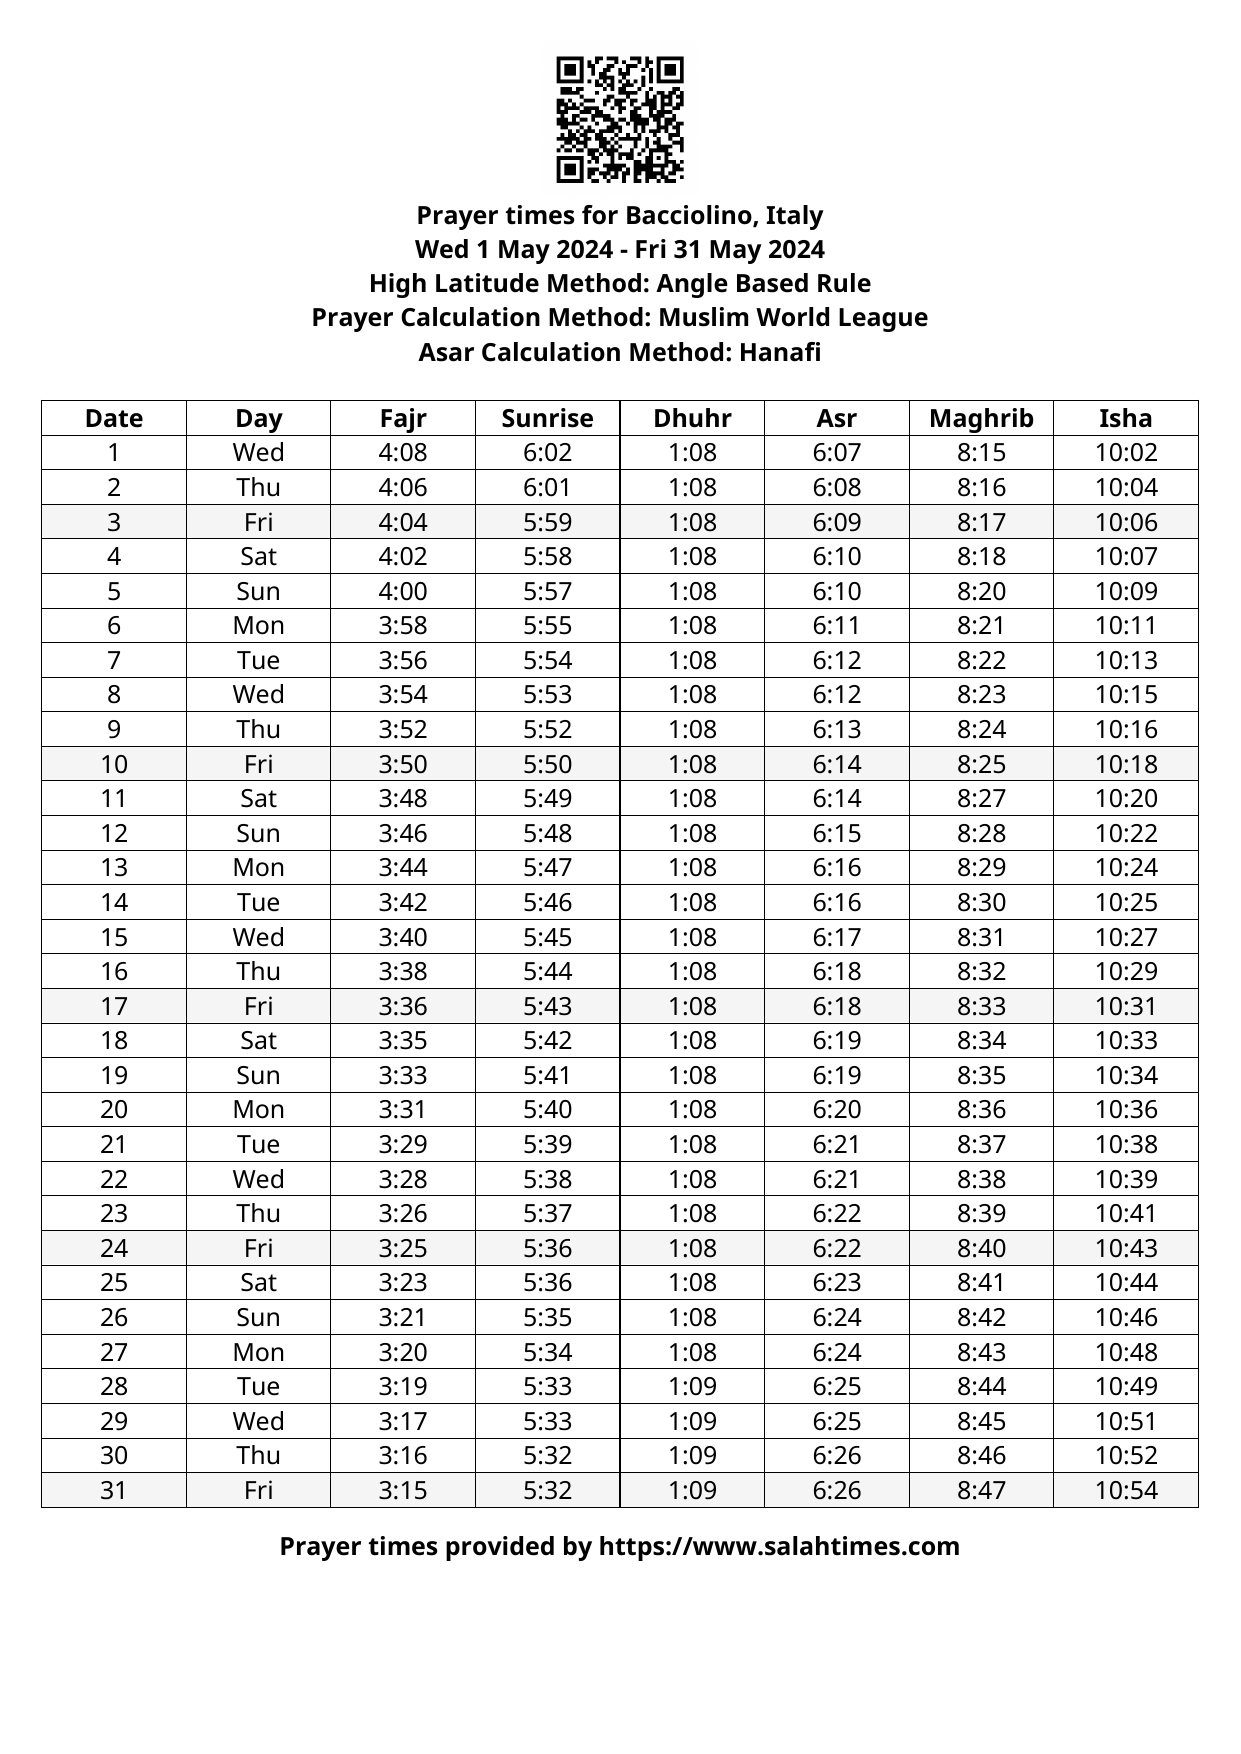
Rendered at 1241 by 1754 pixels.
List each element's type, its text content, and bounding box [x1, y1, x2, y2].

table_cell Sat [187, 1266, 330, 1299]
table_cell 6:12 [765, 678, 909, 711]
text Prayer times for Bacciolino, Italy [42, 198, 1198, 232]
table_cell Sun [187, 574, 330, 607]
table_cell 1:08 [621, 851, 764, 884]
table_cell 25 [42, 1266, 186, 1299]
table_cell 3:16 [331, 1439, 475, 1472]
table_header Dhuhr [621, 401, 764, 434]
table_cell 1:08 [621, 539, 764, 573]
table_cell Sun [187, 1300, 330, 1334]
table_cell 6:21 [765, 1127, 909, 1161]
table_cell 1:08 [621, 885, 764, 919]
table_cell 8:45 [910, 1404, 1053, 1437]
table_cell 10:48 [1054, 1335, 1198, 1368]
table_cell 26 [42, 1300, 186, 1334]
table_cell 5:34 [476, 1335, 619, 1368]
table_cell 6:20 [765, 1093, 909, 1126]
text Prayer times provided by https://www.salahtimes.com [42, 1528, 1198, 1563]
table_cell 4:08 [331, 436, 475, 469]
table_cell 3:44 [331, 851, 475, 884]
table_cell 15 [42, 920, 186, 953]
table_cell 14 [42, 885, 186, 919]
table_cell 5:46 [476, 885, 619, 919]
table_cell 8:39 [910, 1196, 1053, 1230]
table_cell 10:31 [1054, 989, 1198, 1022]
table_cell 10:24 [1054, 851, 1198, 884]
table_cell 8:15 [910, 436, 1053, 469]
table_cell 20 [42, 1093, 186, 1126]
table_cell 30 [42, 1439, 186, 1472]
table_cell 5:35 [476, 1300, 619, 1334]
table_cell 18 [42, 1024, 186, 1057]
table_cell 1:08 [621, 643, 764, 677]
table_cell 6:25 [765, 1369, 909, 1403]
table_cell 5:45 [476, 920, 619, 953]
text Asar Calculation Method: Hanafi [42, 334, 1198, 368]
table_cell Sun [187, 1058, 330, 1092]
table_cell 24 [42, 1231, 186, 1264]
table_cell Sat [187, 539, 330, 573]
table_cell 3:46 [331, 816, 475, 849]
table_cell 5:44 [476, 954, 619, 988]
table_cell 3:38 [331, 954, 475, 988]
table_cell 1:09 [621, 1369, 764, 1403]
table_cell 3:29 [331, 1127, 475, 1161]
table_cell 4:02 [331, 539, 475, 573]
table_cell 6:24 [765, 1335, 909, 1368]
table_cell Wed [187, 920, 330, 953]
table_cell 3:52 [331, 712, 475, 746]
table_cell 8:44 [910, 1369, 1053, 1403]
table_cell 1:08 [621, 816, 764, 849]
table_cell 8:33 [910, 989, 1053, 1022]
table_cell 5:39 [476, 1127, 619, 1161]
table_cell 10:41 [1054, 1196, 1198, 1230]
table_cell 8:21 [910, 609, 1053, 642]
table_cell 10:20 [1054, 781, 1198, 815]
table_cell 1:08 [621, 747, 764, 780]
table_cell 10:44 [1054, 1266, 1198, 1299]
table_cell Mon [187, 1093, 330, 1126]
table_cell 21 [42, 1127, 186, 1161]
table_cell 10:07 [1054, 539, 1198, 573]
table_cell 6:21 [765, 1162, 909, 1195]
table_cell Thu [187, 712, 330, 746]
table_cell 8:23 [910, 678, 1053, 711]
table_cell 5:33 [476, 1369, 619, 1403]
table_cell 1:08 [621, 1300, 764, 1334]
table_cell 3:17 [331, 1404, 475, 1437]
table_cell 10:29 [1054, 954, 1198, 988]
table_cell 8:36 [910, 1093, 1053, 1126]
picture [542, 41, 699, 198]
table_cell 5 [42, 574, 186, 607]
table_cell 1:08 [621, 1093, 764, 1126]
table_cell 6:02 [476, 436, 619, 469]
table_cell 8:35 [910, 1058, 1053, 1092]
table_cell 10:49 [1054, 1369, 1198, 1403]
table_cell 5:54 [476, 643, 619, 677]
table_cell 3:28 [331, 1162, 475, 1195]
table_cell 5:36 [476, 1231, 619, 1264]
table_cell Wed [187, 678, 330, 711]
table_cell Sat [187, 781, 330, 815]
table_cell 1:08 [621, 436, 764, 469]
table_cell Tue [187, 643, 330, 677]
table_cell 1:08 [621, 1231, 764, 1264]
table_cell 6:19 [765, 1058, 909, 1092]
table_cell 8:46 [910, 1439, 1053, 1472]
table_cell 3:54 [331, 678, 475, 711]
table_header Day [187, 401, 330, 434]
table_cell 1:08 [621, 920, 764, 953]
table_cell 10:43 [1054, 1231, 1198, 1264]
table_cell 3:48 [331, 781, 475, 815]
table_cell 3:21 [331, 1300, 475, 1334]
table_header Sunrise [476, 401, 619, 434]
table_cell Tue [187, 1369, 330, 1403]
table_cell 3:20 [331, 1335, 475, 1368]
table_cell 9 [42, 712, 186, 746]
table_cell Tue [187, 1127, 330, 1161]
table_cell 10:22 [1054, 816, 1198, 849]
table_cell 3:26 [331, 1196, 475, 1230]
table_cell Thu [187, 1196, 330, 1230]
table_cell 3:35 [331, 1024, 475, 1057]
table_cell 6:12 [765, 643, 909, 677]
table_cell 10:16 [1054, 712, 1198, 746]
table_cell 6:22 [765, 1196, 909, 1230]
table_cell Mon [187, 851, 330, 884]
table_cell 3:58 [331, 609, 475, 642]
table_cell 5:32 [476, 1473, 619, 1507]
table_cell 28 [42, 1369, 186, 1403]
table_cell 5:47 [476, 851, 619, 884]
table_cell 3:31 [331, 1093, 475, 1126]
table_cell Sat [187, 1024, 330, 1057]
table_cell Thu [187, 1439, 330, 1472]
table_cell 6:10 [765, 539, 909, 573]
table_cell 6:23 [765, 1266, 909, 1299]
table_cell 5:49 [476, 781, 619, 815]
table_cell 8:40 [910, 1231, 1053, 1264]
table_cell 11 [42, 781, 186, 815]
table_cell 10:36 [1054, 1093, 1198, 1126]
table_cell 10:46 [1054, 1300, 1198, 1334]
table_cell 6:18 [765, 954, 909, 988]
table_cell 6:25 [765, 1404, 909, 1437]
table_cell 4 [42, 539, 186, 573]
table_cell 6:22 [765, 1231, 909, 1264]
table_cell 8:16 [910, 470, 1053, 504]
table_cell 5:42 [476, 1024, 619, 1057]
table_cell 10:11 [1054, 609, 1198, 642]
table_cell 5:38 [476, 1162, 619, 1195]
table_cell 1:08 [621, 989, 764, 1022]
table_cell 5:32 [476, 1439, 619, 1472]
table_cell 6:01 [476, 470, 619, 504]
table_cell 3 [42, 505, 186, 538]
table_cell 1:08 [621, 1162, 764, 1195]
table_cell 1:09 [621, 1404, 764, 1437]
table_cell 10:51 [1054, 1404, 1198, 1437]
table_cell 31 [42, 1473, 186, 1507]
table_cell Thu [187, 954, 330, 988]
table_header Date [42, 401, 186, 434]
table_cell 22 [42, 1162, 186, 1195]
table_cell 8:17 [910, 505, 1053, 538]
table_cell 1:08 [621, 1266, 764, 1299]
table_cell 1:08 [621, 1058, 764, 1092]
table_cell 6:07 [765, 436, 909, 469]
table_cell Sun [187, 816, 330, 849]
table_cell Fri [187, 505, 330, 538]
table_cell 10:52 [1054, 1439, 1198, 1472]
table_cell 8:34 [910, 1024, 1053, 1057]
table_cell 5:48 [476, 816, 619, 849]
table_cell 1:08 [621, 1335, 764, 1368]
table_cell Thu [187, 470, 330, 504]
table_cell 8:42 [910, 1300, 1053, 1334]
table_cell 8 [42, 678, 186, 711]
table_cell 4:06 [331, 470, 475, 504]
table_cell 6:09 [765, 505, 909, 538]
table_cell 5:36 [476, 1266, 619, 1299]
table_cell 5:58 [476, 539, 619, 573]
table_cell Mon [187, 1335, 330, 1368]
table_cell 8:43 [910, 1335, 1053, 1368]
table_cell 3:33 [331, 1058, 475, 1092]
table_cell 8:30 [910, 885, 1053, 919]
table_cell Fri [187, 989, 330, 1022]
table_cell 8:37 [910, 1127, 1053, 1161]
table_cell 1:08 [621, 609, 764, 642]
table_cell 8:24 [910, 712, 1053, 746]
table_cell 8:28 [910, 816, 1053, 849]
table_cell 6:11 [765, 609, 909, 642]
table_cell 8:41 [910, 1266, 1053, 1299]
table_cell 6:16 [765, 851, 909, 884]
table_cell 10 [42, 747, 186, 780]
table_cell 8:20 [910, 574, 1053, 607]
table_cell 10:13 [1054, 643, 1198, 677]
table_cell 5:57 [476, 574, 619, 607]
table_cell 10:06 [1054, 505, 1198, 538]
table_cell 1:08 [621, 1196, 764, 1230]
table_cell 3:40 [331, 920, 475, 953]
table_cell 29 [42, 1404, 186, 1437]
table_cell 8:38 [910, 1162, 1053, 1195]
table_cell Mon [187, 609, 330, 642]
table_cell 5:33 [476, 1404, 619, 1437]
table_cell 1:08 [621, 781, 764, 815]
table_cell Wed [187, 1404, 330, 1437]
table_cell 12 [42, 816, 186, 849]
table_cell 23 [42, 1196, 186, 1230]
table_cell 19 [42, 1058, 186, 1092]
table_cell 6:16 [765, 885, 909, 919]
table_cell 1:08 [621, 505, 764, 538]
table_cell 1:09 [621, 1439, 764, 1472]
text High Latitude Method: Angle Based Rule [42, 266, 1198, 300]
table_cell Fri [187, 1231, 330, 1264]
table_cell 5:53 [476, 678, 619, 711]
table_cell 1:08 [621, 712, 764, 746]
table_cell 10:09 [1054, 574, 1198, 607]
table_cell 6:24 [765, 1300, 909, 1334]
table_cell 1:08 [621, 1127, 764, 1161]
table_cell 6:08 [765, 470, 909, 504]
table_cell 5:52 [476, 712, 619, 746]
table_cell 10:25 [1054, 885, 1198, 919]
table_cell 6 [42, 609, 186, 642]
table_cell 10:54 [1054, 1473, 1198, 1507]
table_cell 6:17 [765, 920, 909, 953]
table_cell 6:26 [765, 1439, 909, 1472]
table_cell 5:55 [476, 609, 619, 642]
table_cell 8:25 [910, 747, 1053, 780]
table_cell Tue [187, 885, 330, 919]
table_cell 3:23 [331, 1266, 475, 1299]
table_cell 8:27 [910, 781, 1053, 815]
table_cell 1:08 [621, 954, 764, 988]
table_cell 8:18 [910, 539, 1053, 573]
table_cell 5:37 [476, 1196, 619, 1230]
table_cell 10:18 [1054, 747, 1198, 780]
table_cell 10:15 [1054, 678, 1198, 711]
table_cell 5:41 [476, 1058, 619, 1092]
table_cell 6:10 [765, 574, 909, 607]
table_cell Wed [187, 1162, 330, 1195]
table_cell 8:29 [910, 851, 1053, 884]
table_cell 1 [42, 436, 186, 469]
table_cell 1:08 [621, 470, 764, 504]
table_cell 3:50 [331, 747, 475, 780]
table_cell 5:40 [476, 1093, 619, 1126]
table_cell 3:56 [331, 643, 475, 677]
table_cell 6:14 [765, 781, 909, 815]
table_header Isha [1054, 401, 1198, 434]
table_cell 1:09 [621, 1473, 764, 1507]
table_cell 10:33 [1054, 1024, 1198, 1057]
table_cell 8:31 [910, 920, 1053, 953]
table_cell 10:04 [1054, 470, 1198, 504]
table_cell 4:04 [331, 505, 475, 538]
table_cell 7 [42, 643, 186, 677]
table_cell 8:47 [910, 1473, 1053, 1507]
table_cell 1:08 [621, 678, 764, 711]
table_cell 6:15 [765, 816, 909, 849]
table_cell Wed [187, 436, 330, 469]
table_cell 10:02 [1054, 436, 1198, 469]
table_cell 2 [42, 470, 186, 504]
table_cell 6:13 [765, 712, 909, 746]
table_cell 8:32 [910, 954, 1053, 988]
text Wed 1 May 2024 - Fri 31 May 2024 [42, 232, 1198, 266]
table_header Asr [765, 401, 909, 434]
table_cell 4:00 [331, 574, 475, 607]
table_cell 13 [42, 851, 186, 884]
table_cell 10:34 [1054, 1058, 1198, 1092]
table_cell 3:25 [331, 1231, 475, 1264]
table_cell 5:50 [476, 747, 619, 780]
table_cell 17 [42, 989, 186, 1022]
table_cell 10:27 [1054, 920, 1198, 953]
table_cell 3:36 [331, 989, 475, 1022]
table_cell Fri [187, 747, 330, 780]
table_cell 3:15 [331, 1473, 475, 1507]
table_cell 3:19 [331, 1369, 475, 1403]
table_cell 27 [42, 1335, 186, 1368]
table_cell 6:18 [765, 989, 909, 1022]
table_cell 10:39 [1054, 1162, 1198, 1195]
table_cell 3:42 [331, 885, 475, 919]
table_cell 10:38 [1054, 1127, 1198, 1161]
table_cell 1:08 [621, 574, 764, 607]
table_header Maghrib [910, 401, 1053, 434]
table_cell 16 [42, 954, 186, 988]
table_cell 6:26 [765, 1473, 909, 1507]
text Prayer Calculation Method: Muslim World League [42, 300, 1198, 334]
table_cell 1:08 [621, 1024, 764, 1057]
table_cell 5:59 [476, 505, 619, 538]
table_header Fajr [331, 401, 475, 434]
table_cell 8:22 [910, 643, 1053, 677]
table_cell 6:14 [765, 747, 909, 780]
table_cell 5:43 [476, 989, 619, 1022]
table_cell Fri [187, 1473, 330, 1507]
table_cell 6:19 [765, 1024, 909, 1057]
